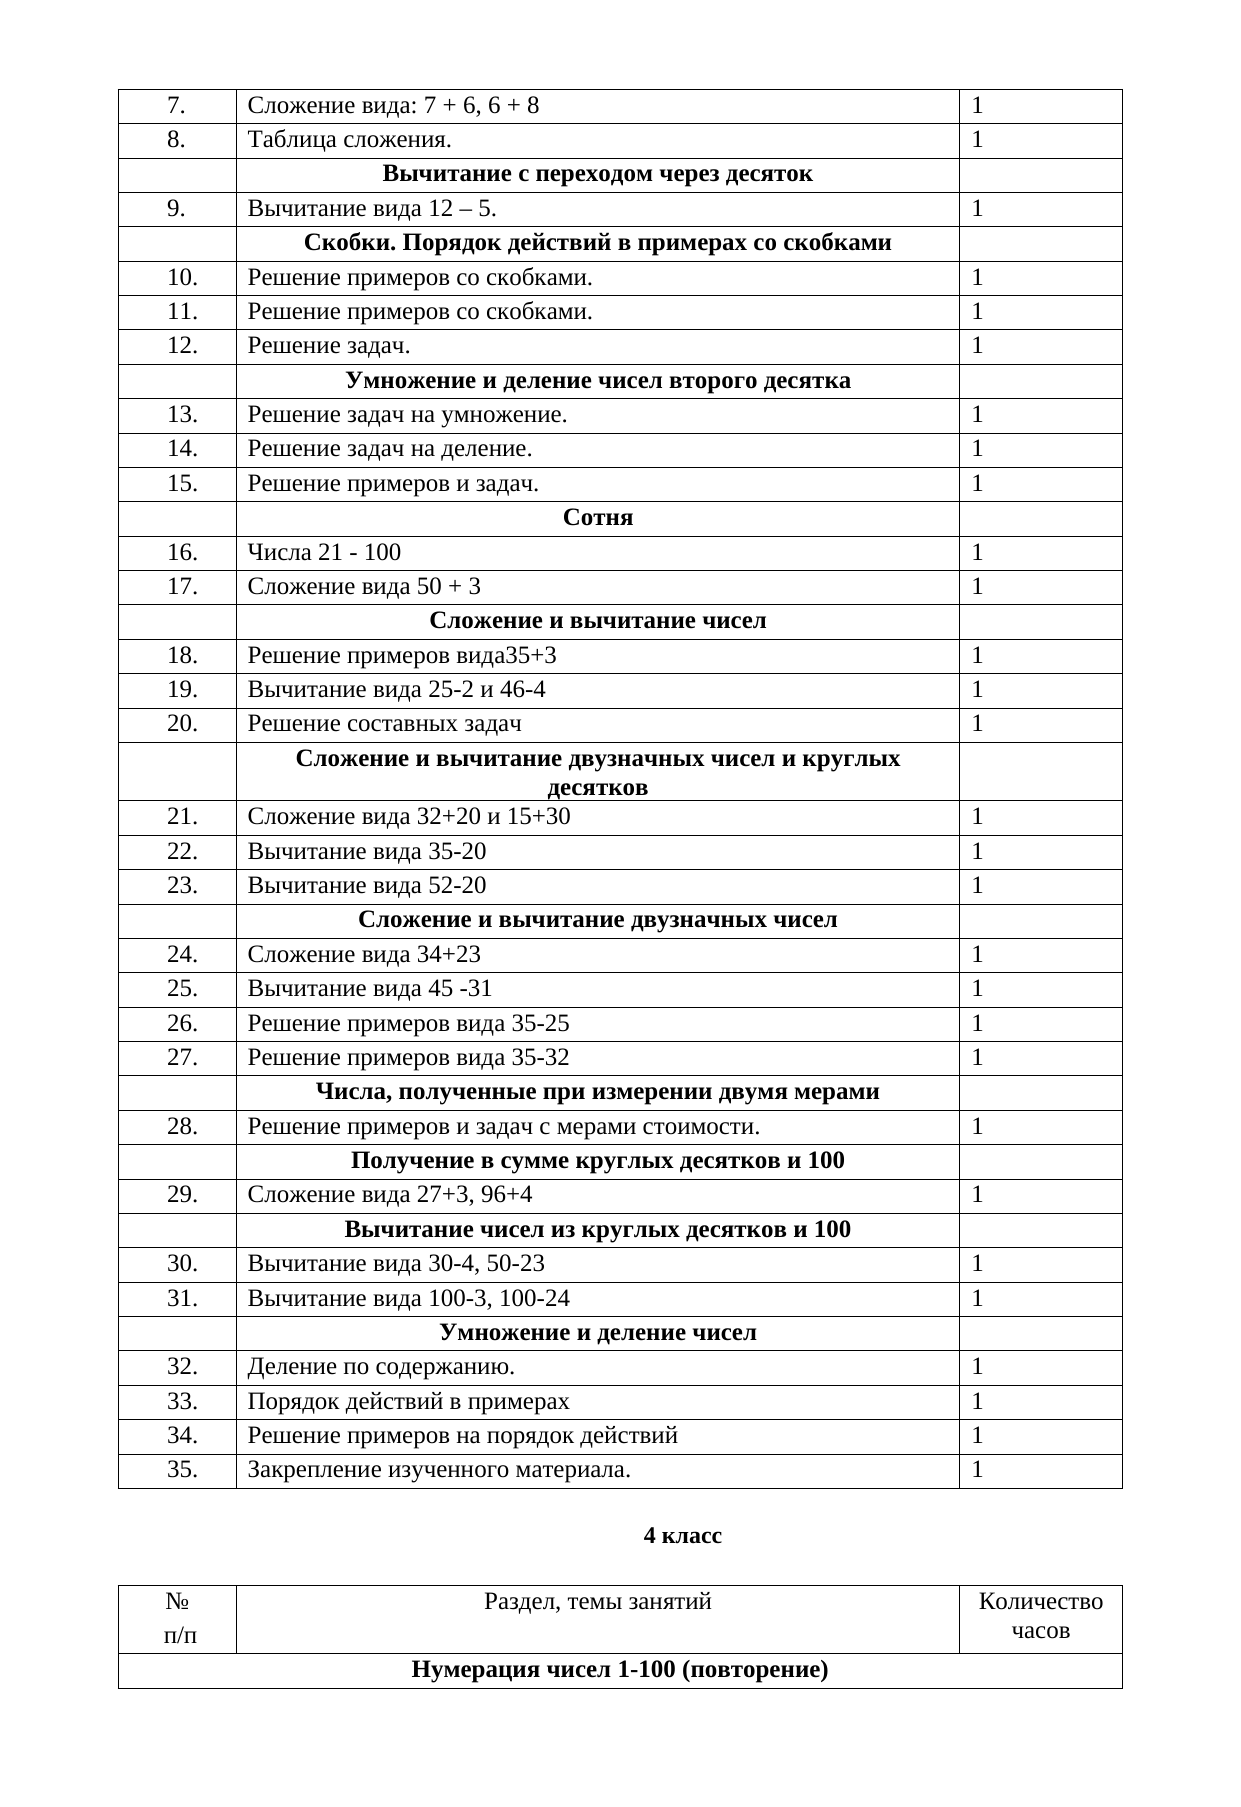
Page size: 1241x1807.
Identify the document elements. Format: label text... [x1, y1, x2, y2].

table_cell Сложение вида 27+3, 96+4 [237, 1180, 959, 1213]
table_cell 1 [960, 640, 1122, 673]
table_cell 1 [960, 1042, 1122, 1075]
table_cell [119, 90, 236, 123]
table_cell [960, 502, 1122, 536]
table_cell 1 [960, 262, 1122, 295]
table_cell Решение примеров со скобками. [237, 262, 959, 295]
table_cell Решение задач на деление. [237, 434, 959, 467]
table_cell Скобки. Порядок действий в примерах со скобками [237, 227, 959, 261]
table_cell [119, 1076, 236, 1110]
table_cell Сложение вида: 7 + 6, 6 + 8 [237, 90, 959, 123]
table_header Раздел, темы занятий [237, 1586, 959, 1653]
table_cell [119, 905, 236, 938]
table_cell 1 [960, 674, 1122, 707]
table_cell [119, 159, 236, 192]
table_cell [119, 640, 236, 673]
table_cell Решение примеров на порядок действий [237, 1420, 959, 1453]
table_cell [119, 605, 236, 639]
table_cell Решение задач на умножение. [237, 399, 959, 432]
table_cell Числа 21 - 100 [237, 537, 959, 570]
table_cell [960, 159, 1122, 192]
table_cell [119, 1317, 236, 1350]
table_cell [119, 801, 236, 835]
table_cell 1 [960, 973, 1122, 1007]
table_cell Вычитание вида 12 – 5. [237, 193, 959, 226]
table_cell [119, 262, 236, 295]
table_cell Вычитание вида 25-2 и 46-4 [237, 674, 959, 707]
table_cell Умножение и деление чисел [237, 1317, 959, 1350]
table_cell [119, 1008, 236, 1041]
table_cell 1 [960, 801, 1122, 835]
table_cell Вычитание вида 45 -31 [237, 973, 959, 1007]
table_cell [119, 836, 236, 869]
table_cell [960, 365, 1122, 398]
table_cell 1 [960, 399, 1122, 432]
table_cell [119, 571, 236, 604]
table_cell Решение примеров со скобками. [237, 296, 959, 329]
table_cell [119, 1111, 236, 1144]
table_cell Вычитание с переходом через десяток [237, 159, 959, 192]
table_cell Решение примеров и задач с мерами стоимости. [237, 1111, 959, 1144]
table_cell Сложение и вычитание двузначных чисел [237, 905, 959, 938]
table_cell 1 [960, 124, 1122, 157]
table_cell Решение задач. [237, 330, 959, 364]
table_cell [119, 330, 236, 364]
table_cell [119, 1145, 236, 1178]
table_cell [119, 1180, 236, 1213]
table_cell [119, 1042, 236, 1075]
table_cell 1 [960, 537, 1122, 570]
table_cell [119, 1283, 236, 1316]
table_cell Сложение вида 50 + 3 [237, 571, 959, 604]
table_cell Решение примеров вида35+3 [237, 640, 959, 673]
table_cell Вычитание вида 30-4, 50-23 [237, 1248, 959, 1282]
table_cell Вычитание вида 100-3, 100-24 [237, 1283, 959, 1316]
table_cell 1 [960, 1283, 1122, 1316]
table_cell [119, 124, 236, 157]
table_cell 1 [960, 1351, 1122, 1385]
table_cell 1 [960, 1455, 1122, 1488]
table_cell Таблица сложения. [237, 124, 959, 157]
table_cell [960, 743, 1122, 800]
table_cell [960, 1145, 1122, 1178]
table_cell Порядок действий в примерах [237, 1386, 959, 1419]
table_cell Сотня [237, 502, 959, 536]
table_cell [119, 1214, 236, 1247]
table_header Количество часов [960, 1586, 1122, 1653]
table_cell Нумерация чисел 1-100 (повторение) [119, 1654, 1122, 1687]
table_cell 1 [960, 571, 1122, 604]
table_cell [960, 1076, 1122, 1110]
table_cell [119, 939, 236, 972]
table_cell Вычитание вида 52-20 [237, 870, 959, 903]
table_cell Решение примеров вида 35-32 [237, 1042, 959, 1075]
table_cell [119, 434, 236, 467]
table_cell 1 [960, 1008, 1122, 1041]
text 4 класс [199, 1521, 1167, 1549]
table_cell Сложение и вычитание чисел [237, 605, 959, 639]
table_cell [119, 674, 236, 707]
table_cell 1 [960, 193, 1122, 226]
table_cell Вычитание вида 35-20 [237, 836, 959, 869]
table_cell [119, 296, 236, 329]
table_cell [119, 1386, 236, 1419]
table_cell [960, 1214, 1122, 1247]
table_cell [119, 1420, 236, 1453]
table_cell 1 [960, 1386, 1122, 1419]
table_cell [119, 709, 236, 742]
table_cell [960, 605, 1122, 639]
table_cell [119, 468, 236, 501]
table_cell [960, 227, 1122, 261]
table_cell 1 [960, 434, 1122, 467]
table_cell Деление по содержанию. [237, 1351, 959, 1385]
table_cell Сложение вида 32+20 и 15+30 [237, 801, 959, 835]
table_cell Закрепление изученного материала. [237, 1455, 959, 1488]
table_cell [119, 1351, 236, 1385]
table_cell [119, 973, 236, 1007]
table_cell 1 [960, 296, 1122, 329]
table_cell [960, 1317, 1122, 1350]
table_cell [119, 502, 236, 536]
table_cell [119, 365, 236, 398]
table_cell 1 [960, 90, 1122, 123]
table_cell Сложение и вычитание двузначных чисел и круглых десятков [237, 743, 959, 800]
table_cell 1 [960, 1248, 1122, 1282]
table_cell 1 [960, 709, 1122, 742]
table_cell [119, 227, 236, 261]
table_cell 1 [960, 1111, 1122, 1144]
table_cell 1 [960, 939, 1122, 972]
table_cell 1 [960, 1180, 1122, 1213]
table_cell Умножение и деление чисел второго десятка [237, 365, 959, 398]
table_cell 1 [960, 330, 1122, 364]
table_cell Сложение вида 34+23 [237, 939, 959, 972]
table_cell 1 [960, 1420, 1122, 1453]
table_header № п/п [119, 1586, 236, 1653]
table_cell Числа, полученные при измерении двумя мерами [237, 1076, 959, 1110]
table_cell [119, 743, 236, 800]
table_cell [119, 399, 236, 432]
table_cell [960, 905, 1122, 938]
table_cell Решение составных задач [237, 709, 959, 742]
table_cell [119, 193, 236, 226]
table_cell 1 [960, 870, 1122, 903]
table_cell Решение примеров вида 35-25 [237, 1008, 959, 1041]
table_cell Вычитание чисел из круглых десятков и 100 [237, 1214, 959, 1247]
table_cell [119, 1248, 236, 1282]
table_cell [119, 1455, 236, 1488]
table_cell Решение примеров и задач. [237, 468, 959, 501]
table_cell [119, 537, 236, 570]
table_cell Получение в сумме круглых десятков и 100 [237, 1145, 959, 1178]
table_cell [119, 870, 236, 903]
table_cell 1 [960, 468, 1122, 501]
table_cell 1 [960, 836, 1122, 869]
